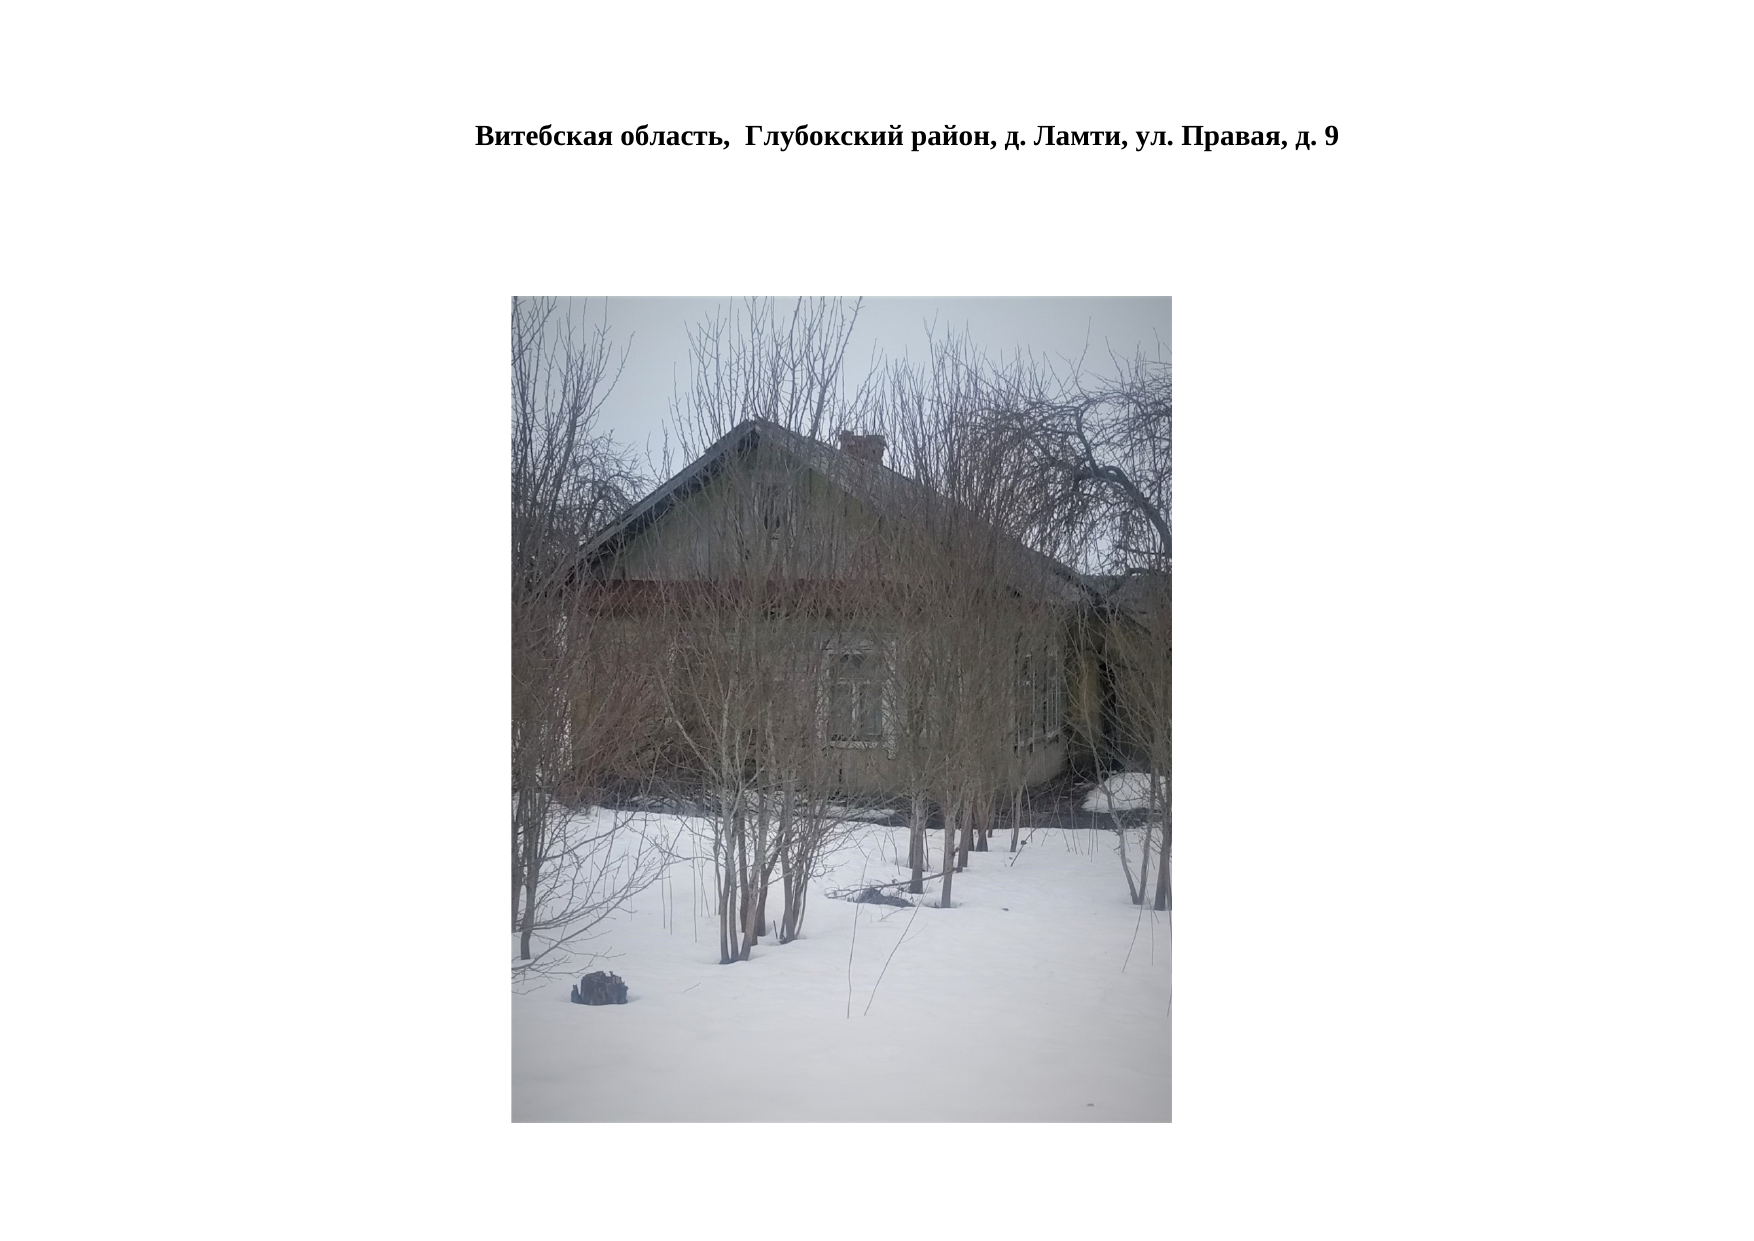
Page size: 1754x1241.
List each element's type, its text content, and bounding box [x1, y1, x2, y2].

picture [511, 296, 1172, 1123]
text Витебская область, Глубокский район, д. Ламти, ул. Правая, д. 9 [59, 118, 1695, 152]
